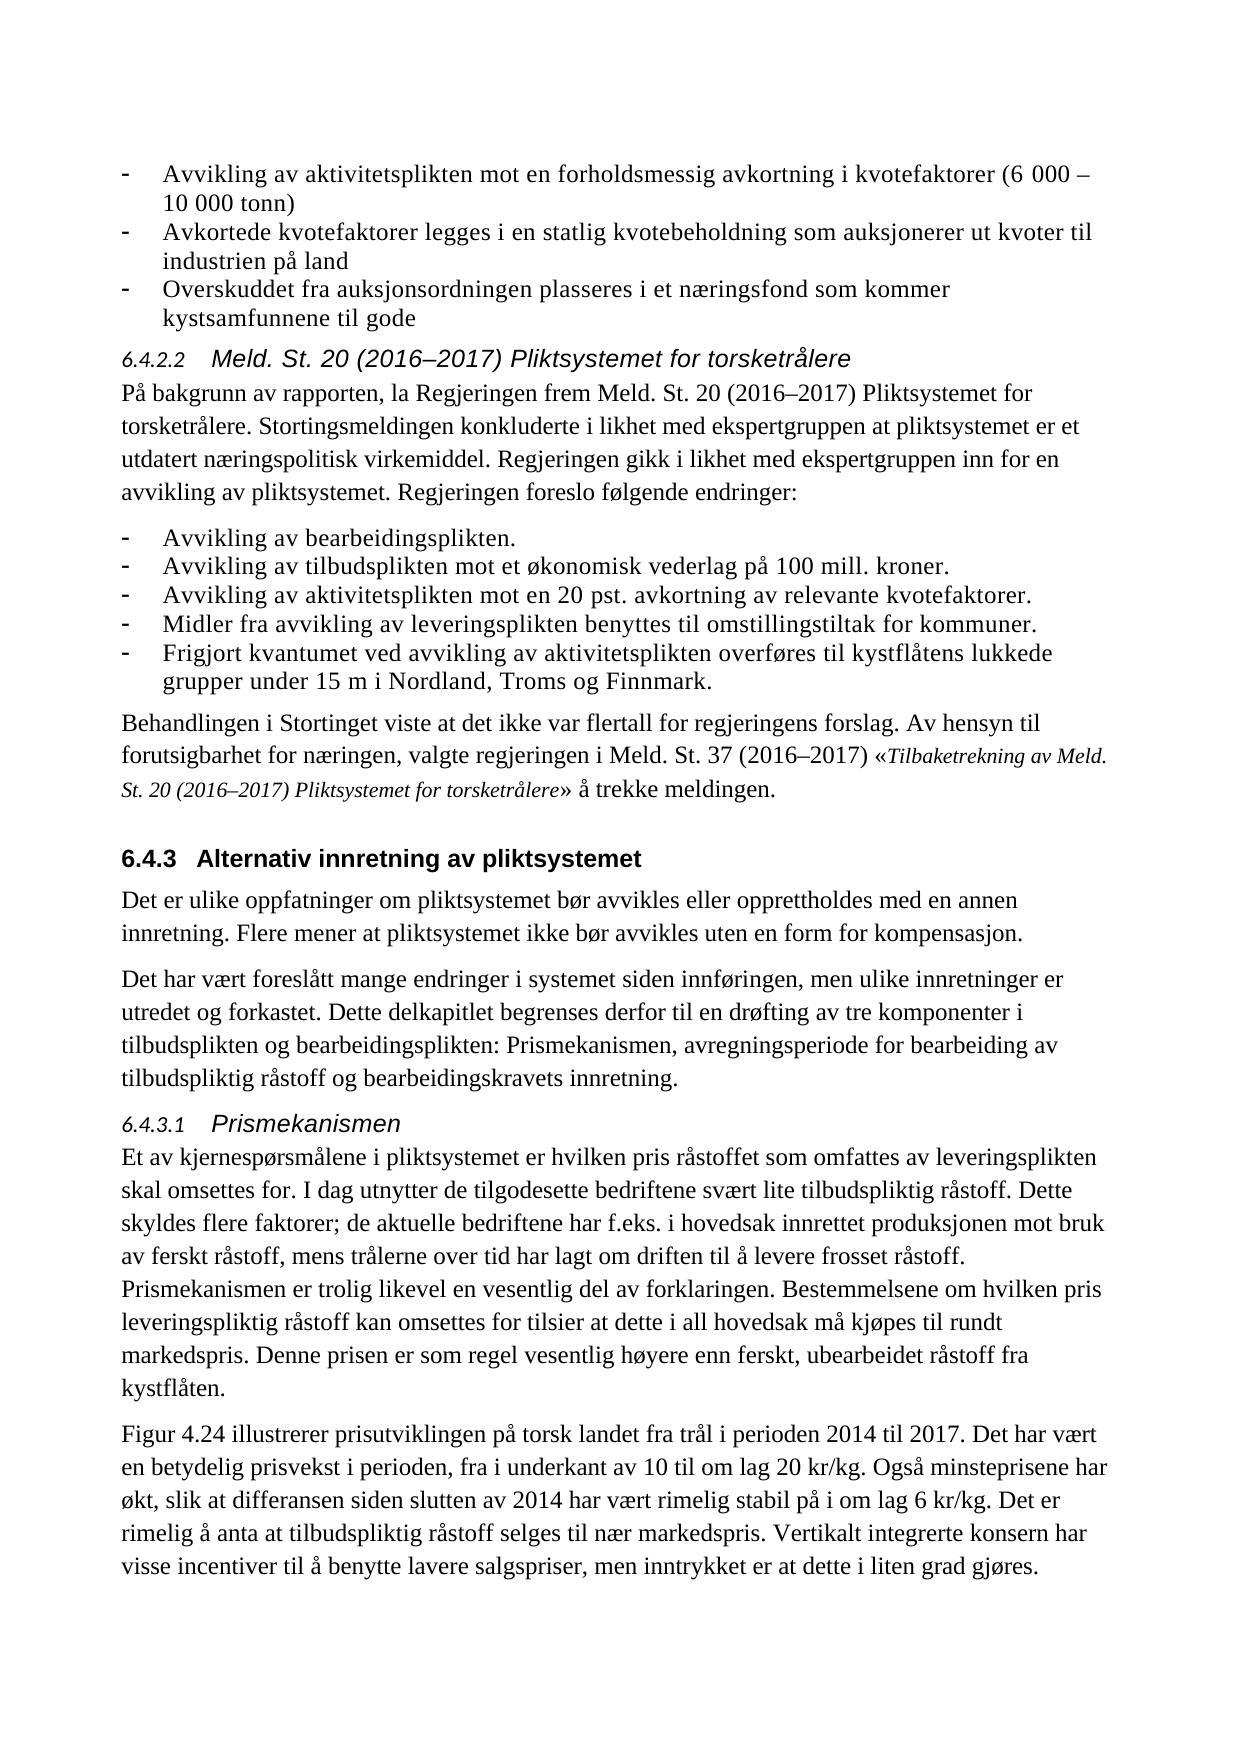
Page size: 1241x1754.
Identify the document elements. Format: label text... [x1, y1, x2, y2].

text Et av kjernespørsmålene i pliktsystemet er hvilken pris råstoffet som omfattes av leveringsplikten skal omsettes for. I dag utnytter de tilgodesette bedriftene svært lite tilbudspliktig råstoff. Dette skyldes flere faktorer; de aktuelle bedriftene har f.eks. i hovedsak innrettet produksjonen mot bruk av ferskt råstoff, mens trålerne over tid har lagt om driften til å levere frosset råstoff. Prismekanismen er trolig likevel en vesentlig del av forklaringen. Bestemmelsene om hvilken pris leveringspliktig råstoff kan omsettes for tilsier at dette i all hovedsak må kjøpes til rundt markedspris. Denne prisen er som regel vesentlig høyere enn ferskt, ubearbeidet råstoff fra kystflåten. [121, 1142, 1119, 1402]
text Figur 4.24 illustrerer prisutviklingen på torsk landet fra trål i perioden 2014 til 2017. Det har vært en betydelig prisvekst i perioden, fra i underkant av 10 til om lag 20 kr/kg. Også minsteprisene har økt, slik at differansen siden slutten av 2014 har vært rimelig stabil på i om lag 6 kr/kg. Det er rimelig å anta at tilbudspliktig råstoff selges til nær markedspris. Vertikalt integrerte konsern har visse incentiver til å benytte lavere salgspriser, men inntrykket er at dette i liten grad gjøres. [121, 1419, 1119, 1580]
list Midler fra avvikling av leveringsplikten benyttes til omstillingstiltak for kommuner. [121, 609, 1119, 638]
list Avvikling av tilbudsplikten mot et økonomisk vederlag på 100 mill. kroner. [121, 551, 1119, 580]
text Det har vært foreslått mange endringer i systemet siden innføringen, men ulike innretninger er utredet og forkastet. Dette delkapitlet begrenses derfor til en drøfting av tre komponenter i tilbudsplikten og bearbeidingsplikten: Prismekanismen, avregningsperiode for bearbeiding av tilbudspliktig råstoff og bearbeidingskravets innretning. [121, 964, 1119, 1092]
text Behandlingen i Stortinget viste at det ikke var flertall for regjeringens forslag. Av hensyn til forutsigbarhet for næringen, valgte regjeringen i Meld. St. 37 (2016–2017) «Tilbaketrekning av Meld. St. 20 (2016–2017) Pliktsystemet for torsketrålere» å trekke meldingen. [121, 708, 1119, 802]
list Frigjort kvantumet ved avvikling av aktivitetsplikten overføres til kystflåtens lukkede grupper under 15 m i Nordland, Troms og Finnmark. [121, 638, 1119, 695]
subtitle Meld. St. 20 (2016–2017) Pliktsystemet for torsketrålere [121, 344, 1119, 374]
list Avvikling av aktivitetsplikten mot en forholdsmessig avkortning i kvotefaktorer (6 000 – 10 000 tonn) [121, 159, 1119, 217]
subtitle Alternativ innretning av pliktsystemet [121, 844, 1119, 873]
list Avvikling av aktivitetsplikten mot en 20 pst. avkortning av relevante kvotefaktorer. [121, 580, 1119, 609]
list Avvikling av bearbeidingsplikten. [121, 523, 1119, 551]
list Overskuddet fra auksjonsordningen plasseres i et næringsfond som kommer kystsamfunnene til gode [121, 274, 1119, 332]
text Det er ulike oppfatninger om pliktsystemet bør avvikles eller opprettholdes med en annen innretning. Flere mener at pliktsystemet ikke bør avvikles uten en form for kompensasjon. [121, 886, 1119, 947]
subtitle Prismekanismen [121, 1109, 1119, 1138]
text På bakgrunn av rapporten, la Regjeringen frem Meld. St. 20 (2016–2017) Pliktsystemet for torsketrålere. Stortingsmeldingen konkluderte i likhet med ekspertgruppen at pliktsystemet er et utdatert næringspolitisk virkemiddel. Regjeringen gikk i likhet med ekspertgruppen inn for en avvikling av pliktsystemet. Regjeringen foreslo følgende endringer: [121, 378, 1119, 506]
list Avkortede kvotefaktorer legges i en statlig kvotebeholdning som auksjonerer ut kvoter til industrien på land [121, 217, 1119, 274]
